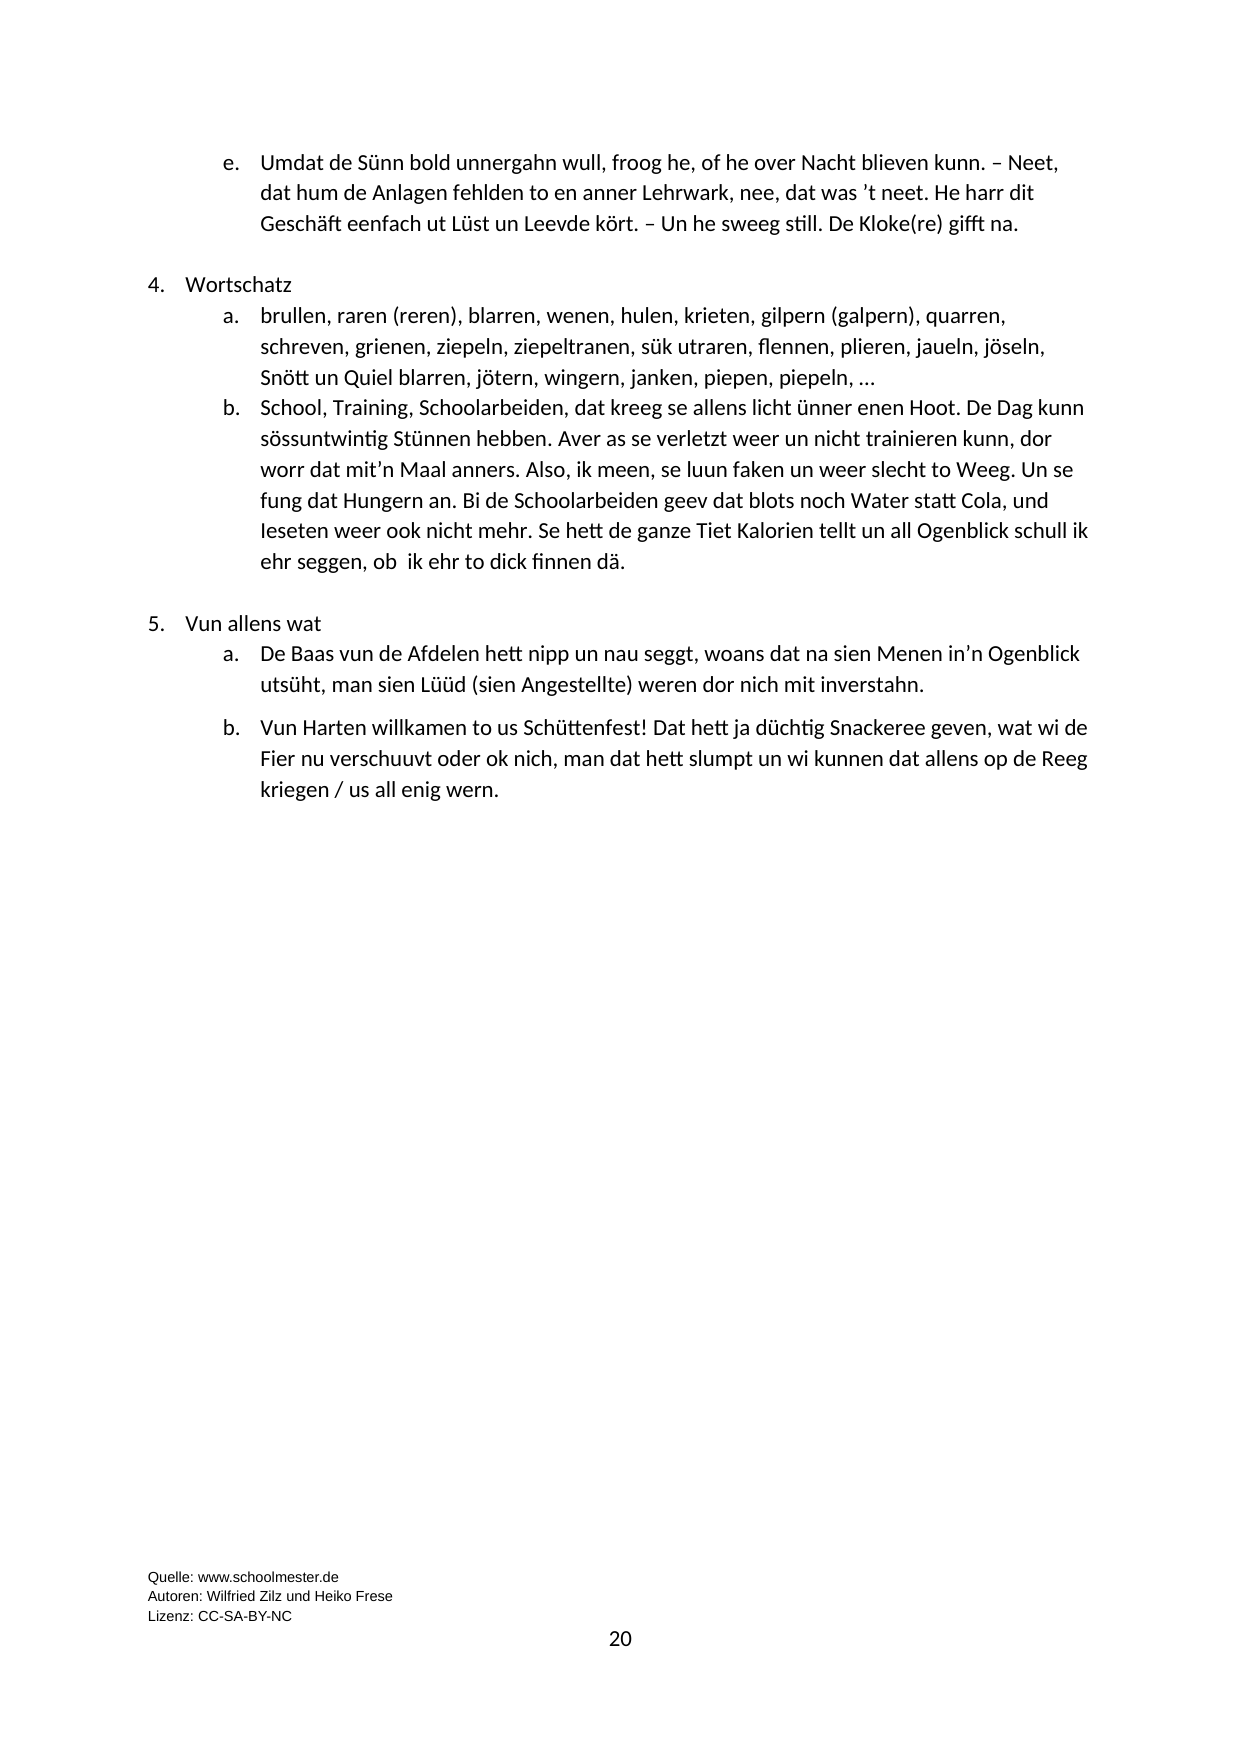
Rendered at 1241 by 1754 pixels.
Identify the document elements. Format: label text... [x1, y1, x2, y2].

list brullen, raren (reren), blarren, wenen, hulen, krieten, gilpern (galpern), quarren, schreven, grienen, ziepeln, ziepeltranen, sük utraren, flennen, plieren, jaueln, jöseln, Snött un Quiel blarren, jötern, wingern, janken, piepen, piepeln, … [223, 301, 1092, 391]
list De Baas vun de Afdelen hett nipp un nau seggt, woans dat na sien Menen in’n Ogenblick utsüht, man sien Lüüd (sien Angestellte) weren dor nich mit inverstahn. [223, 639, 1092, 698]
list Vun allens wat [148, 609, 1092, 637]
list Umdat de Sünn bold unnergahn wull, froog he, of he over Nacht blieven kunn. – Neet, dat hum de Anlagen fehlden to en anner Lehrwark, nee, dat was ’t neet. He harr dit Geschäft eenfach ut Lüst un Leevde kört. – Un he sweeg still. De Kloke(re) gifft na. [223, 148, 1092, 268]
list Vun Harten willkamen to us Schüttenfest! Dat hett ja düchtig Snackeree geven, wat wi de Fier nu verschuuvt oder ok nich, man dat hett slumpt un wi kunnen dat allens op de Reeg kriegen / us all enig wern. [223, 713, 1092, 803]
list Wortschatz [148, 271, 1092, 299]
list School, Training, Schoolarbeiden, dat kreeg se allens licht ünner enen Hoot. De Dag kunn sössuntwintig Stünnen hebben. Aver as se verletzt weer un nicht trainieren kunn, dor worr dat mit’n Maal anners. Also, ik meen, se luun faken un weer slecht to Weeg. Un se fung dat Hungern an. Bi de Schoolarbeiden geev dat blots noch Water statt Cola, und Ieseten weer ook nicht mehr. Se hett de ganze Tiet Kalorien tellt un all Ogenblick schull ik ehr seggen, ob ik ehr to dick finnen dä. [223, 393, 1092, 606]
